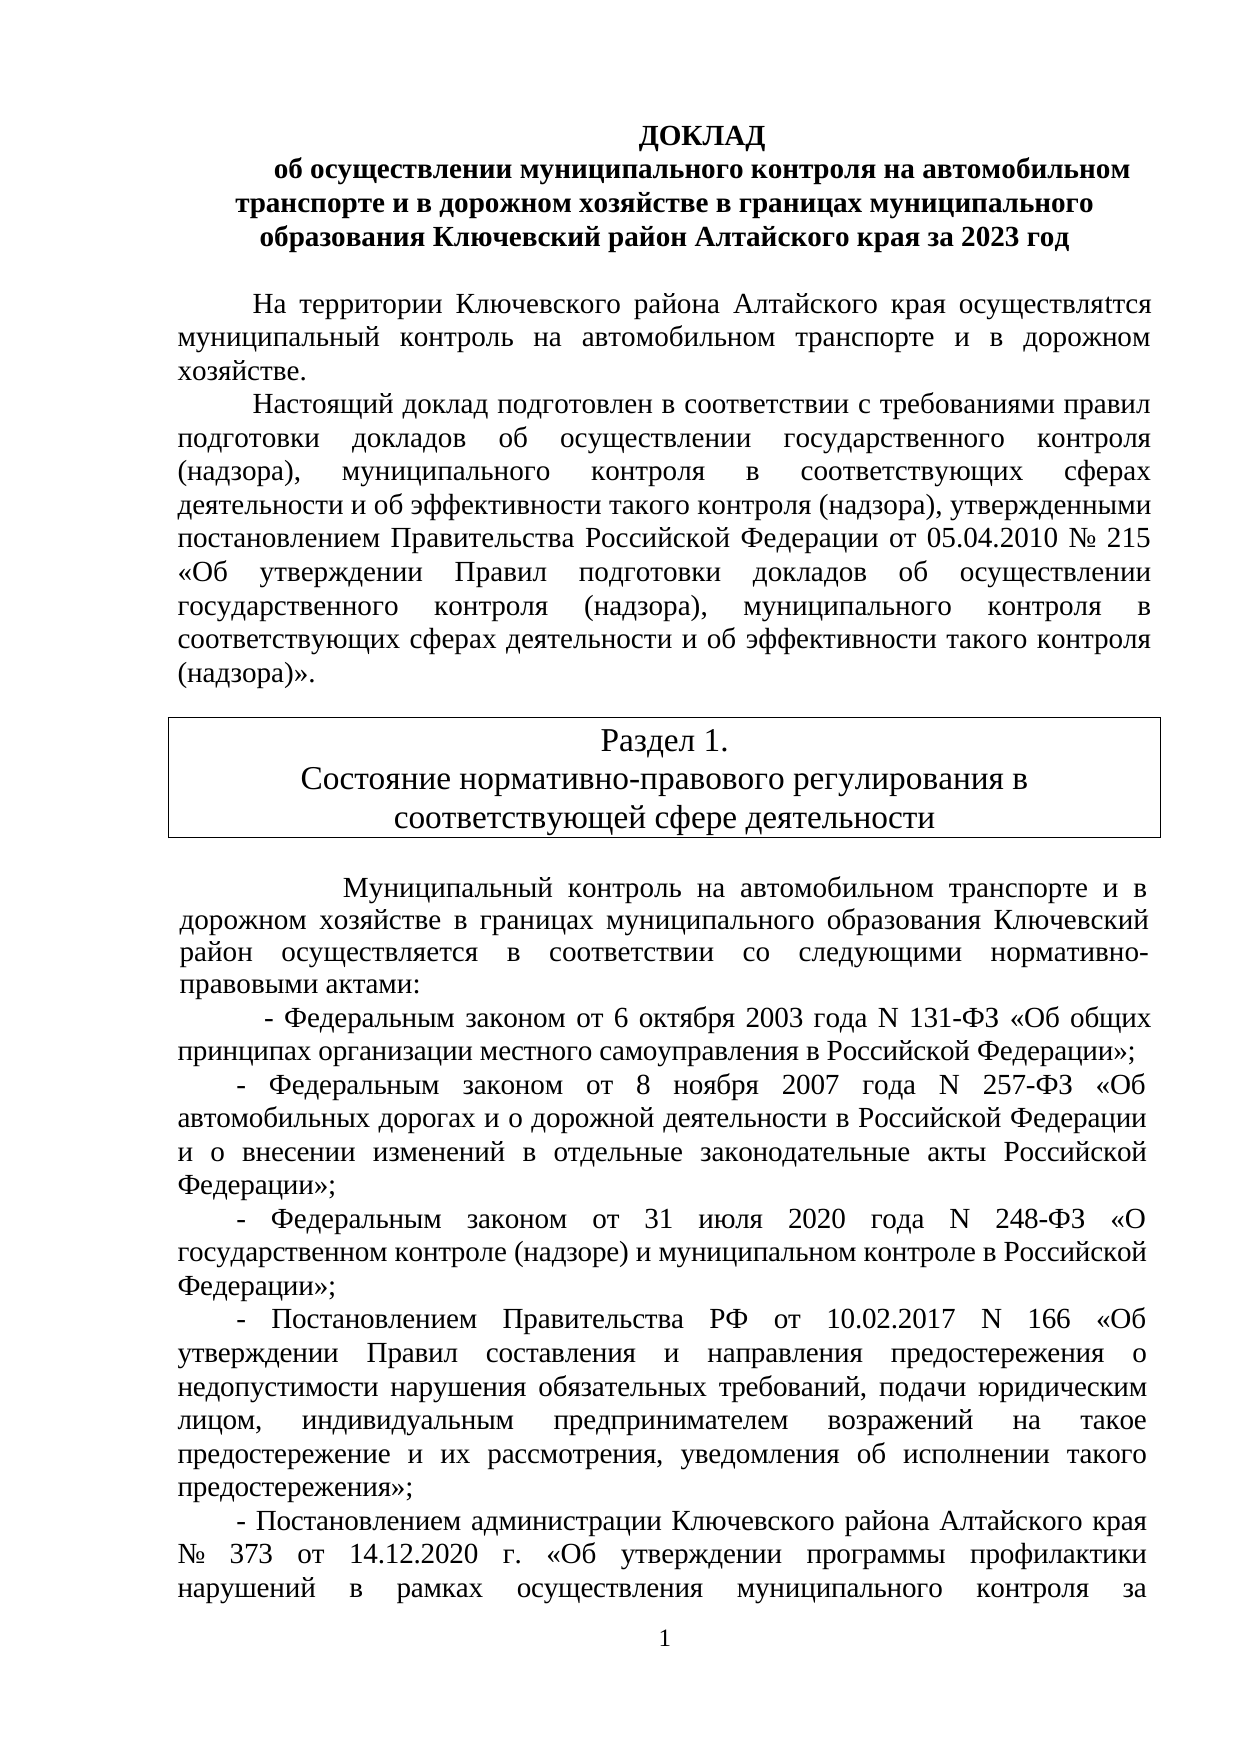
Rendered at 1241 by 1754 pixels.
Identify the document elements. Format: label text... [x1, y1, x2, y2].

text соответствующей сфере деятельности [169, 794, 1160, 837]
text - Федеральным законом от 8 ноября 2007 года N 257-ФЗ «Об автомобильных дорогах и о дорожной деятельности в Российской Федерации и о внесении изменений в отдельные законодательные акты Российской Федерации»; [177, 1067, 1147, 1201]
text об осуществлении муниципального контроля на автомобильном транспорте и в дорожном хозяйстве в границах муниципального образования Ключевский район Алтайского края за 2023 год [177, 152, 1152, 252]
text - Федеральным законом от 31 июля 2020 года N 248-ФЗ «О государственном контроле (надзоре) и муниципальном контроле в Российской Федерации»; [177, 1201, 1147, 1302]
text На территории Ключевского района Алтайского края осуществляtтся муниципальный контроль на автомобильном транспорте и в дорожном хозяйстве. [177, 286, 1152, 386]
text Настоящий доклад подготовлен в соответствии с требованиями правил подготовки докладов об осуществлении государственного контроля (надзора), муниципального контроля в соответствующих сферах деятельности и об эффективности такого контроля (надзора), утвержденными постановлением Правительства Российской Федерации от 05.04.2010 № 215 «Об утверждении Правил подготовки докладов об осуществлении государственного контроля (надзора), муниципального контроля в соответствующих сферах деятельности и об эффективности такого контроля (надзора)». [177, 386, 1152, 688]
text Состояние нормативно-правового регулирования в [177, 758, 1152, 794]
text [177, 1503, 1147, 1603]
text ДОКЛАД [177, 118, 1152, 152]
text Раздел 1. [169, 718, 1160, 758]
text - Федеральным законом от 6 октября 2003 года N 131-ФЗ «Об общих принципах организации местного самоуправления в Российской Федерации»; [177, 1000, 1152, 1067]
text - Постановлением Правительства РФ от 10.02.2017 N 166 «Об утверждении Правил составления и направления предостережения о недопустимости нарушения обязательных требований, подачи юридическим лицом, индивидуальным предпринимателем возражений на такое предостережение и их рассмотрения, уведомления об исполнении такого предостережения»; [177, 1302, 1147, 1503]
text Муниципальный контроль на автомобильном транспорте и в дорожном хозяйстве в границах муниципального образования Ключевский район осуществляется в соответствии со следующими нормативно-правовыми актами: [179, 872, 1149, 1000]
